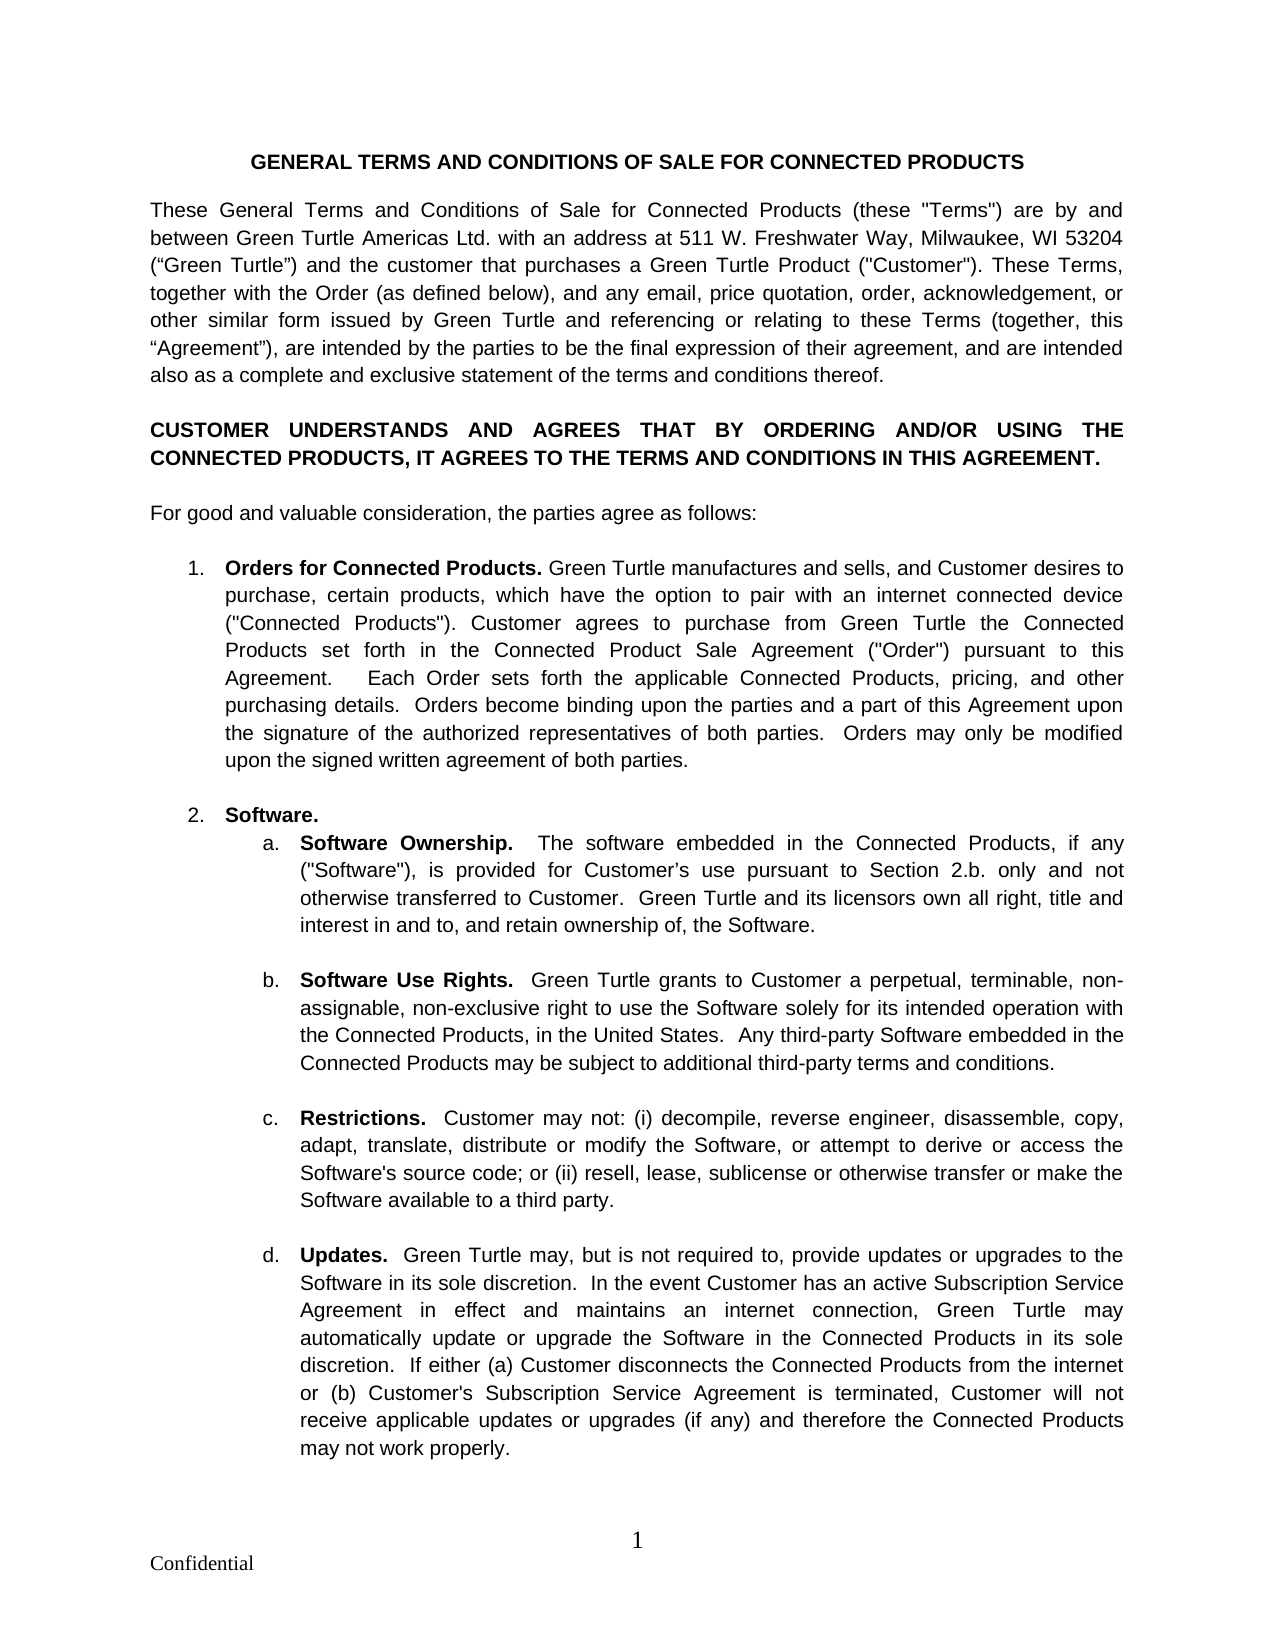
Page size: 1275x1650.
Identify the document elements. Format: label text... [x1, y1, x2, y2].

list Updates. Green Turtle may, but is not required to, provide updates or upgrades to the Software in its sole discretion. In the event Customer has an active Subscription Service Agreement in effect and maintains an internet connection, Green Turtle may automatically update or upgrade the Software in the Connected Products in its sole discretion. If either (a) Customer disconnects the Connected Products from the internet or (b) Customer's Subscription Service Agreement is terminated, Customer will not receive applicable updates or upgrades (if any) and therefore the Connected Products may not work properly. [262, 1243, 1125, 1459]
text For good and valuable consideration, the parties agree as follows: [150, 500, 1125, 524]
text GENERAL TERMS AND CONDITIONS OF SALE FOR CONNECTED PRODUCTS [150, 150, 1125, 174]
text CUSTOMER UNDERSTANDS AND AGREES THAT BY ORDERING AND/OR USING THE CONNECTED PRODUCTS, IT AGREES TO THE TERMS AND CONDITIONS IN THIS AGREEMENT. [150, 418, 1125, 469]
text These General Terms and Conditions of Sale for Connected Products (these "Terms") are by and between Green Turtle Americas Ltd. with an address at 511 W. Freshwater Way, Milwaukee, WI 53204 (“Green Turtle”) and the customer that purchases a Green Turtle Product ("Customer"). These Terms, together with the Order (as defined below), and any email, price quotation, order, acknowledgement, or other similar form issued by Green Turtle and referencing or relating to these Terms (together, this “Agreement”), are intended by the parties to be the final expression of their agreement, and are intended also as a complete and exclusive statement of the terms and conditions thereof. [150, 198, 1125, 387]
list Software Use Rights. Green Turtle grants to Customer a perpetual, terminable, non-assignable, non-exclusive right to use the Software solely for its intended operation with the Connected Products, in the United States. Any third-party Software embedded in the Connected Products may be subject to additional third-party terms and conditions. [262, 968, 1125, 1074]
list Orders for Connected Products. Green Turtle manufactures and sells, and Customer desires to purchase, certain products, which have the option to pair with an internet connected device ("Connected Products"). Customer agrees to purchase from Green Turtle the Connected Products set forth in the Connected Product Sale Agreement ("Order") pursuant to this Agreement. Each Order sets forth the applicable Connected Products, pricing, and other purchasing details. Orders become binding upon the parties and a part of this Agreement upon the signature of the authorized representatives of both parties. Orders may only be modified upon the signed written agreement of both parties. [187, 555, 1125, 772]
list Software Ownership. The software embedded in the Connected Products, if any ("Software"), is provided for Customer’s use pursuant to Section 2.b. only and not otherwise transferred to Customer. Green Turtle and its licensors own all right, title and interest in and to, and retain ownership of, the Software. [262, 830, 1125, 937]
list Restrictions. Customer may not: (i) decompile, reverse engineer, disassemble, copy, adapt, translate, distribute or modify the Software, or attempt to derive or access the Software's source code; or (ii) resell, lease, sublicense or otherwise transfer or make the Software available to a third party. [262, 1105, 1125, 1212]
list Software. [187, 803, 1125, 827]
